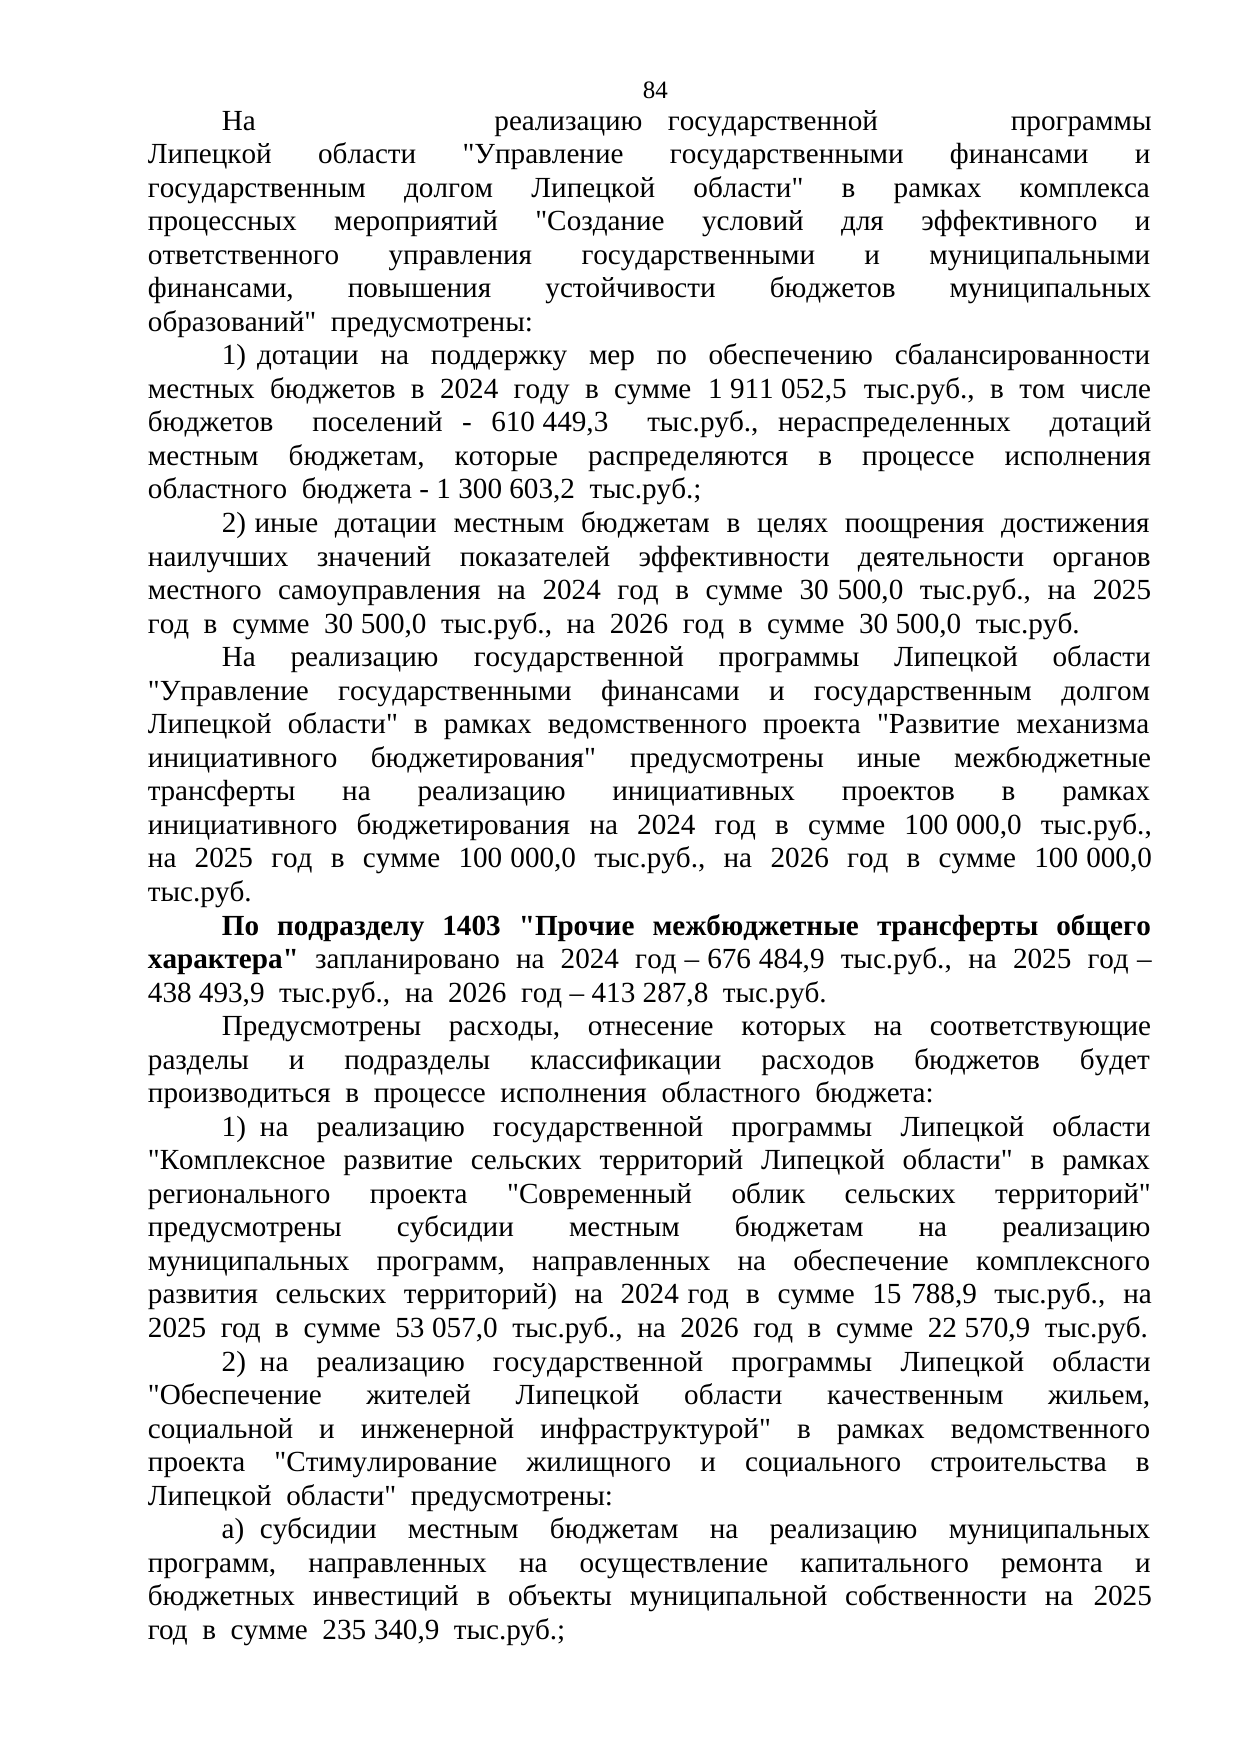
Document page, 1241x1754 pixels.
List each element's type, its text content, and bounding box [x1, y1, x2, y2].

text 2) иные дотации местным бюджетам в целях поощрения достижения наилучших значений показателей эффективности деятельности органов местного самоуправления на 2024 год в сумме 30 500,0 тыс.руб., на 2025 год в сумме 30 500,0 тыс.руб., на 2026 год в сумме 30 500,0 тыс.руб. [148, 505, 1152, 639]
text Предусмотрены расходы, отнесение которых на соответствующие разделы и подразделы классификации расходов бюджетов будет производиться в процессе исполнения областного бюджета: [148, 1008, 1152, 1109]
text 2) на реализацию государственной программы Липецкой области "Обеспечение жителей Липецкой области качественным жильем, социальной и инженерной инфраструктурой" в рамках ведомственного проекта "Стимулирование жилищного и социального строительства в Липецкой области" предусмотрены: [148, 1344, 1152, 1511]
text По подразделу 1403 "Прочие межбюджетные трансферты общего характера" запланировано на 2024 год – 676 484,9 тыс.руб., на 2025 год – 438 493,9 тыс.руб., на 2026 год – 413 287,8 тыс.руб. [148, 908, 1152, 1008]
text 1) дотации на поддержку мер по обеспечению сбалансированности местных бюджетов в 2024 году в сумме 1 911 052,5 тыс.руб., в том числе бюджетов поселений - 610 449,3 тыс.руб., нераспределенных дотаций местным бюджетам, которые распределяются в процессе исполнения областного бюджета - 1 300 603,2 тыс.руб.; [148, 337, 1152, 505]
text На реализацию государственной программы Липецкой области "Управление государственными финансами и государственным долгом Липецкой области" в рамках ведомственного проекта "Развитие механизма инициативного бюджетирования" предусмотрены иные межбюджетные трансферты на реализацию инициативных проектов в рамках инициативного бюджетирования на 2024 год в сумме 100 000,0 тыс.руб., на 2025 год в сумме 100 000,0 тыс.руб., на 2026 год в сумме 100 000,0 тыс.руб. [148, 639, 1152, 908]
text 1) на реализацию государственной программы Липецкой области "Комплексное развитие сельских территорий Липецкой области" в рамках регионального проекта "Современный облик сельских территорий" предусмотрены субсидии местным бюджетам на реализацию муниципальных программ, направленных на обеспечение комплексного развития сельских территорий) на 2024 год в сумме 15 788,9 тыс.руб., на 2025 год в сумме 53 057,0 тыс.руб., на 2026 год в сумме 22 570,9 тыс.руб. [148, 1109, 1152, 1344]
text а) субсидии местным бюджетам на реализацию муниципальных программ, направленных на осуществление капитального ремонта и бюджетных инвестиций в объекты муниципальной собственности на 2025 год в сумме 235 340,9 тыс.руб.; [148, 1511, 1152, 1646]
text На реализацию государственной программы Липецкой области "Управление государственными финансами и государственным долгом Липецкой области" в рамках комплекса процессных мероприятий "Создание условий для эффективного и ответственного управления государственными и муниципальными финансами, повышения устойчивости бюджетов муниципальных образований" предусмотрены: [148, 103, 1152, 337]
